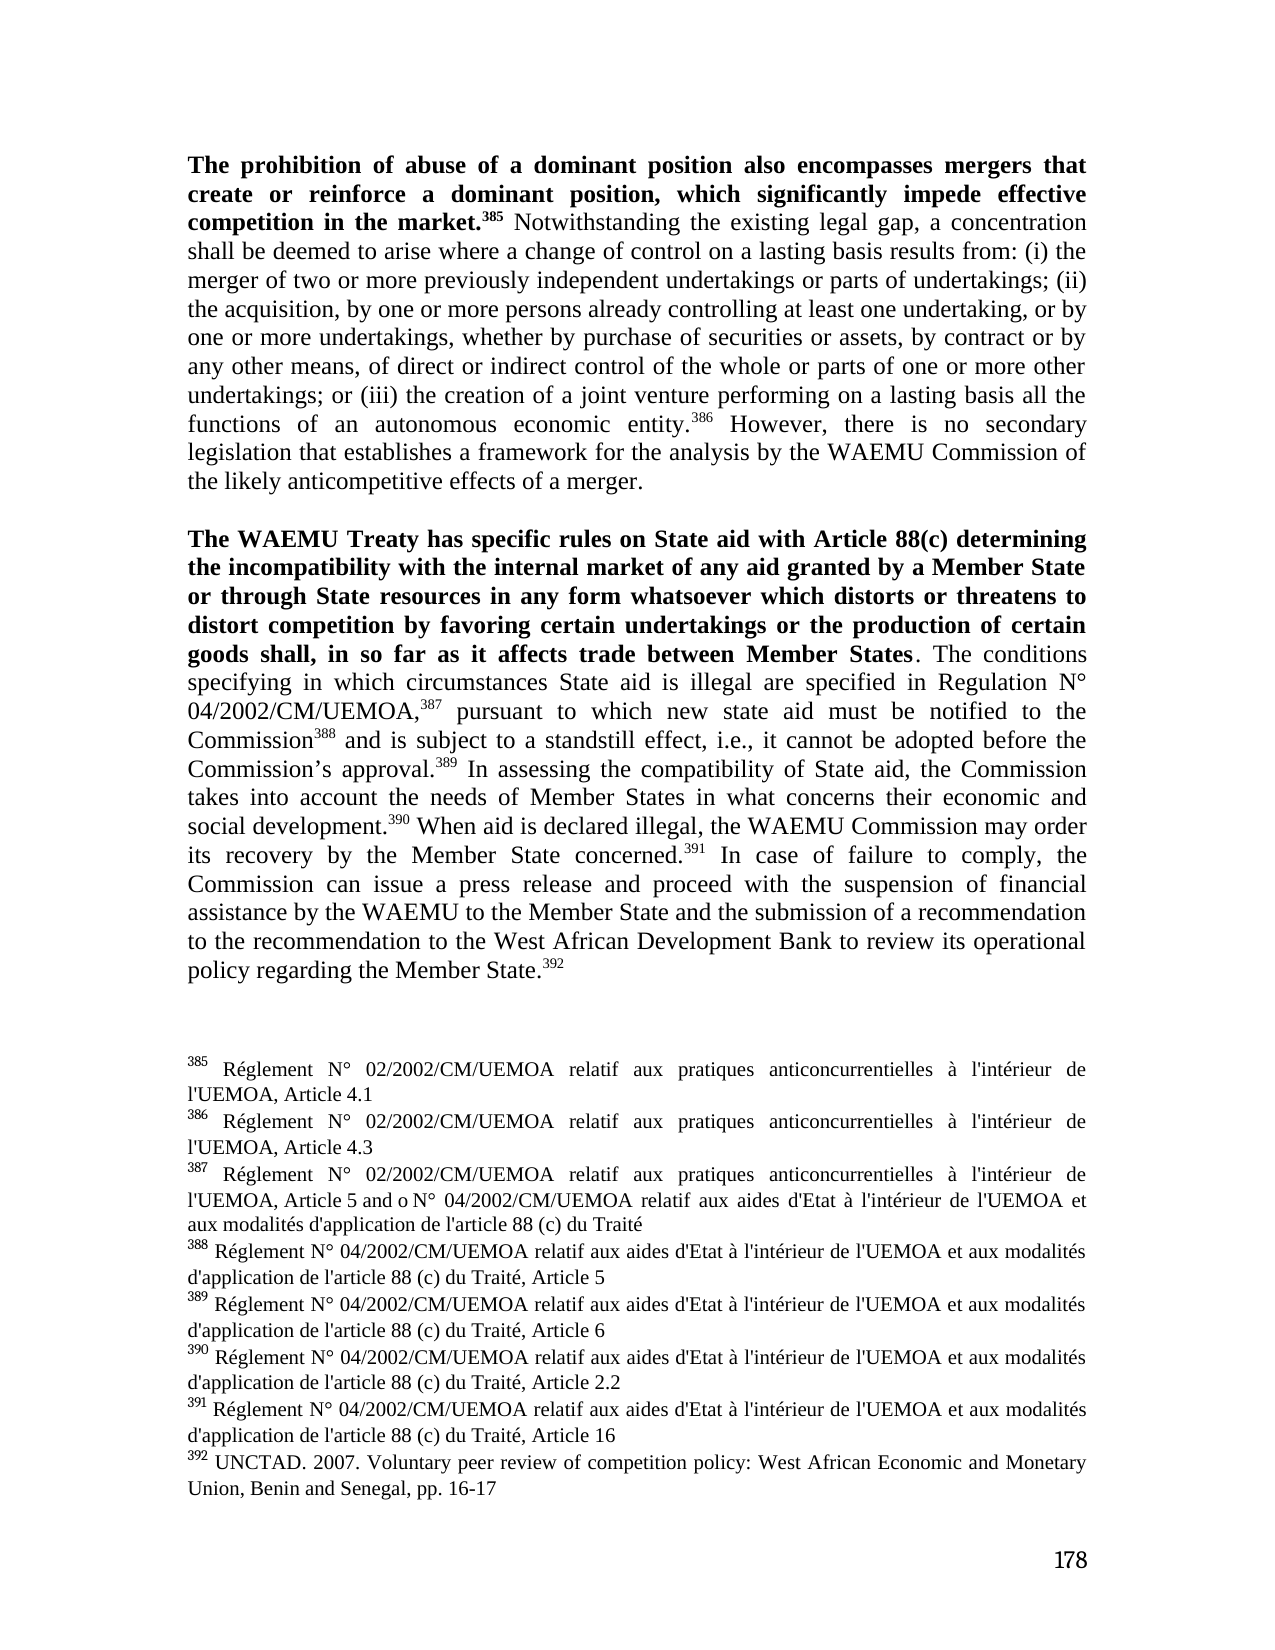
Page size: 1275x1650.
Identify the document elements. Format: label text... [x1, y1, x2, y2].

text The prohibition of abuse of a dominant position also encompasses mergers that create or reinforce a dominant position, which significantly impede effective competition in the market. Notwithstanding the existing legal gap, a concentration shall be deemed to arise where a change of control on a lasting basis results from: (i) the merger of two or more previously independent undertakings or parts of undertakings; (ii) the acquisition, by one or more persons already controlling at least one undertaking, or by one or more undertakings, whether by purchase of securities or assets, by contract or by any other means, of direct or indirect control of the whole or parts of one or more other undertakings; or (iii) the creation of a joint venture performing on a lasting basis all the functions of an autonomous economic entity. However, there is no secondary legislation that establishes a framework for the analysis by the WAEMU Commission of the likely anticompetitive effects of a merger. [187, 150, 1087, 495]
text The WAEMU Treaty has specific rules on State aid with Article 88(c) determining the incompatibility with the internal market of any aid granted by a Member State or through State resources in any form whatsoever which distorts or threatens to distort competition by favoring certain undertakings or the production of certain goods shall, in so far as it affects trade between Member States. The conditions specifying in which circumstances State aid is illegal are specified in Regulation N° 04/2002/CM/UEMOA, pursuant to which new state aid must be notified to the Commission and is subject to a standstill effect, i.e., it cannot be adopted before the Commission’s approval. In assessing the compatibility of State aid, the Commission takes into account the needs of Member States in what concerns their economic and social development. When aid is declared illegal, the WAEMU Commission may order its recovery by the Member State concerned. In case of failure to comply, the Commission can issue a press release and proceed with the suspension of financial assistance by the WAEMU to the Member State and the submission of a recommendation to the recommendation to the West African Development Bank to review its operational policy regarding the Member State. [187, 524, 1087, 984]
